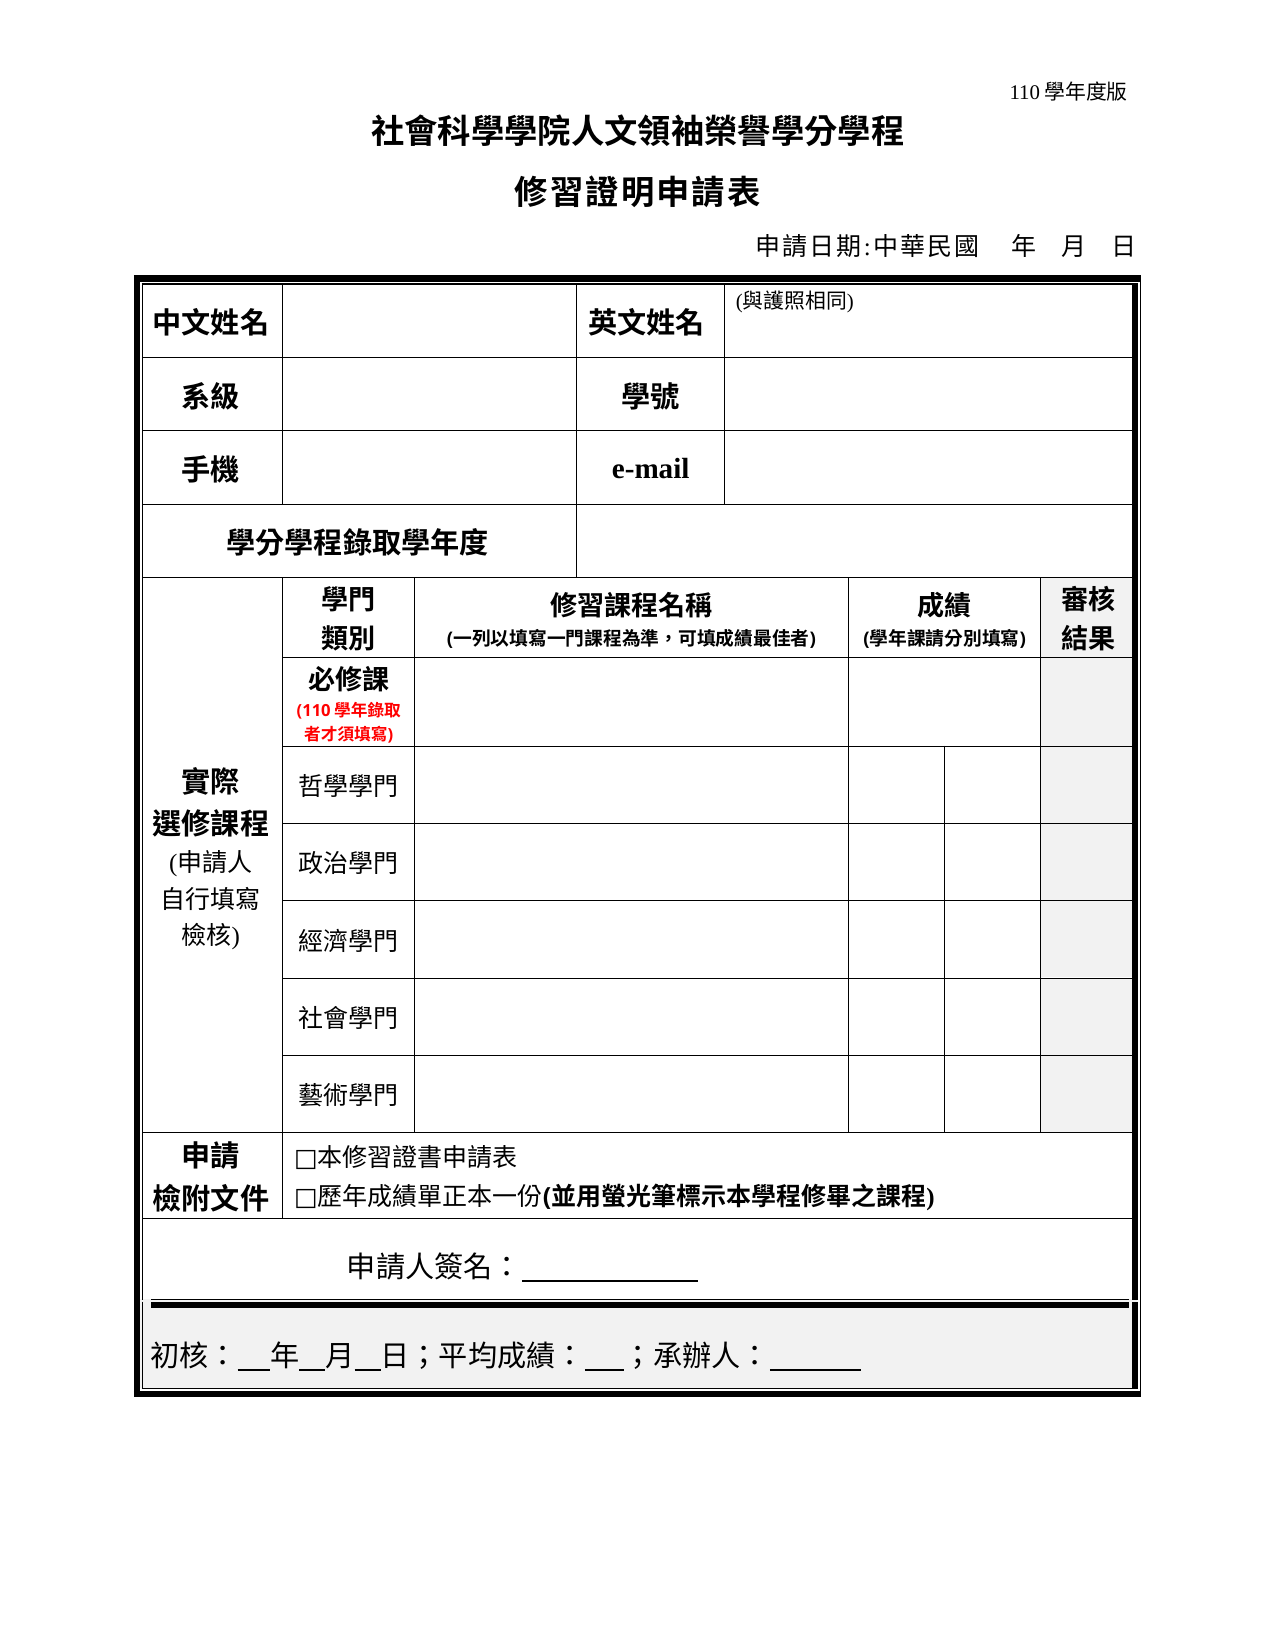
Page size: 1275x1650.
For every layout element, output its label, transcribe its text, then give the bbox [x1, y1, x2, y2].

table_cell [1041, 979, 1132, 1055]
table_cell [945, 824, 1040, 900]
table_cell 藝術學門 [283, 1056, 414, 1132]
table_cell 政治學門 [283, 824, 414, 900]
table_cell [1041, 901, 1132, 977]
table_cell 系級 [143, 358, 282, 430]
table_cell [415, 1056, 848, 1132]
table_cell [283, 431, 576, 504]
table_cell 修習課程名稱 (一列以填寫一門課程為準，可填成績最佳者) [415, 578, 848, 657]
table_cell 經濟學門 [283, 901, 414, 977]
table_cell [725, 431, 1132, 504]
table_cell [1041, 1056, 1132, 1132]
table_cell 成績 (學年課請分別填寫) [849, 578, 1040, 657]
table_cell 學門 類別 [283, 578, 414, 657]
table_cell 實際 選修課程 (申請人 自行填寫檢核) [143, 578, 282, 1132]
table_cell [849, 979, 944, 1055]
table_cell e-mail [577, 431, 724, 504]
text 修習證明申請表 [148, 166, 1127, 214]
table_cell [725, 358, 1132, 430]
text 社會科學學院人文領袖榮譽學分學程 [148, 105, 1127, 153]
table_cell 學分學程錄取學年度 [143, 505, 576, 577]
table_cell [415, 901, 848, 977]
table_cell [849, 824, 944, 900]
table_cell [945, 747, 1040, 823]
table_cell [945, 1056, 1040, 1132]
table_cell 申請 檢附文件 [143, 1133, 282, 1218]
table_header [283, 285, 576, 357]
table_header 中文姓名 [143, 285, 282, 357]
table_cell [1041, 747, 1132, 823]
table_cell 社會學門 [283, 979, 414, 1055]
table_cell 必修課 (110學年錄取者才須填寫) [283, 658, 414, 746]
table_cell [945, 979, 1040, 1055]
table_cell 申請人簽名： [143, 1219, 1132, 1298]
table_cell [415, 658, 848, 746]
table_cell [1041, 824, 1132, 900]
table_cell [1041, 658, 1132, 746]
table_cell 學號 [577, 358, 724, 430]
table_header 英文姓名 [577, 285, 724, 357]
table_header (與護照相同) [725, 285, 1132, 357]
table_cell 初核： 年 月 日；平均成績： ；承辦人： [140, 1299, 1137, 1388]
table_cell 哲學學門 [283, 747, 414, 823]
table_cell [283, 358, 576, 430]
table_cell [415, 979, 848, 1055]
table_cell 手機 [143, 431, 282, 504]
table_cell 審核結果 [1041, 578, 1132, 657]
table_cell [849, 1056, 944, 1132]
table_cell [577, 505, 1132, 577]
table_cell [415, 824, 848, 900]
text 申請日期:中華民國 年 月 日 [148, 227, 1137, 263]
table_cell □本修習證書申請表 □歷年成績單正本一份(並用螢光筆標示本學程修畢之課程) [283, 1133, 1132, 1218]
table_cell [415, 747, 848, 823]
table_cell [945, 901, 1040, 977]
table_cell [849, 658, 1040, 746]
table_cell [849, 747, 944, 823]
table_cell [849, 901, 944, 977]
